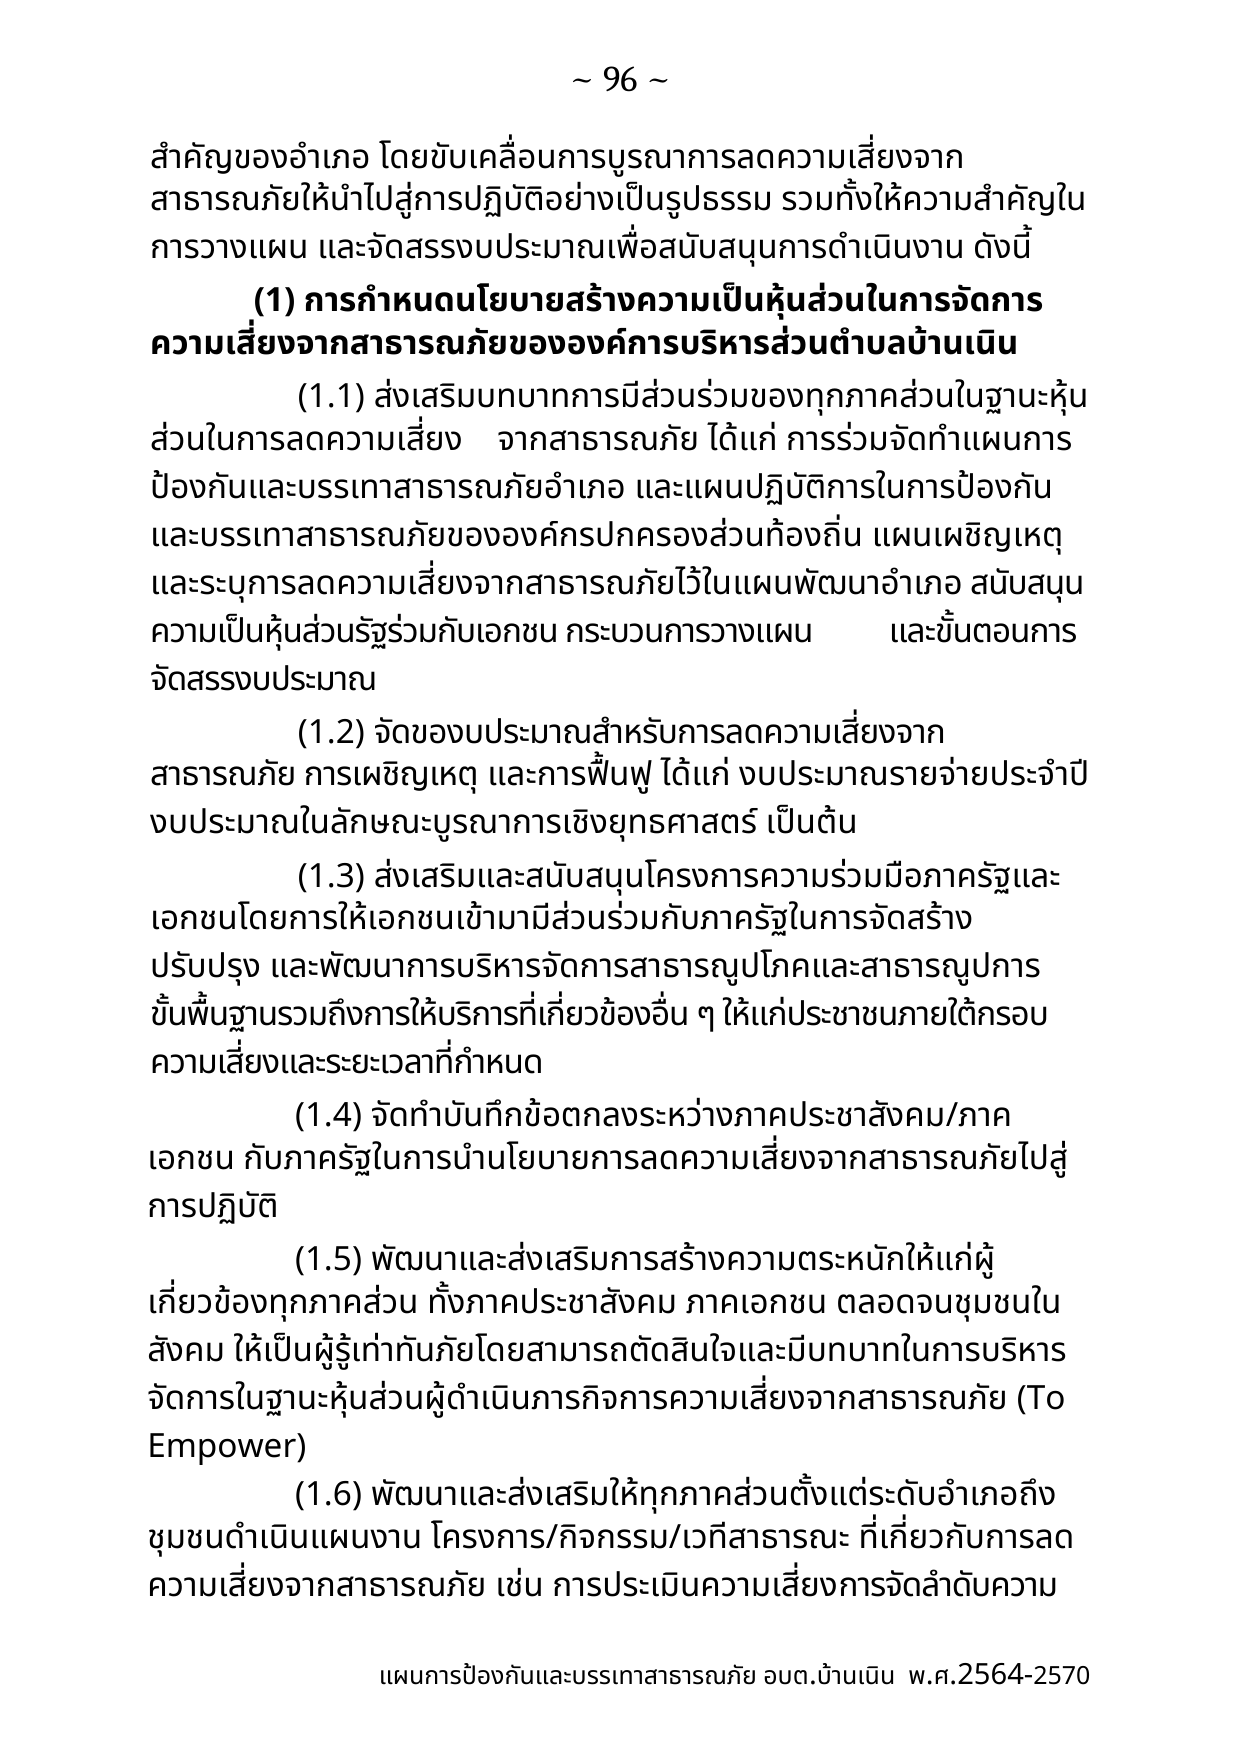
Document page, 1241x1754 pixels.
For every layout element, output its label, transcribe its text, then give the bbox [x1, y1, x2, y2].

text (1.3) ส่งเสริมและสนับสนุนโครงการความร่วมมือภาครัฐและเอกชนโดยการให้เอกชนเข้ามามีส่วนร่วมกับภาครัฐในการจัดสร้าง ปรับปรุง และพัฒนาการบริหารจัดการสาธารณูปโภคและสาธารณูปการ ขั้นพื้นฐานรวมถึงการให้บริการที่เกี่ยวข้องอื่น ๆ ให้แก่ประชาชนภายใต้กรอบความเสี่ยงและระยะเวลาที่กำหนด [150, 849, 1090, 1088]
text (1.1) ส่งเสริมบทบาทการมีส่วนร่วมของทุกภาคส่วนในฐานะหุ้นส่วนในการลดความเสี่ยง จากสาธารณภัย ได้แก่ การร่วมจัดทำแผนการป้องกันและบรรเทาสาธารณภัยอำเภอ และแผนปฏิบัติการในการป้องกันและบรรเทาสาธารณภัยขององค์กรปกครองส่วนท้องถิ่น แผนเผชิญเหตุ และระบุการลดความเสี่ยงจากสาธารณภัยไว้ในแผนพัฒนาอำเภอ สนับสนุนความเป็นหุ้นส่วนรัฐร่วมกับเอกชน กระบวนการวางแผน และขั้นตอนการจัดสรรงบประมาณ [150, 369, 1090, 705]
text (1.4) จัดทำบันทึกข้อตกลงระหว่างภาคประชาสังคม/ภาคเอกชน กับภาครัฐในการนำนโยบายการลดความเสี่ยงจากสาธารณภัยไปสู่การปฏิบัติ [147, 1088, 1090, 1232]
text (1) การกำหนดนโยบายสร้างความเป็นหุ้นส่วนในการจัดการความเสี่ยงจากสาธารณภัยขององค์การบริหารส่วนตำบลบ้านเนิน [150, 273, 1090, 369]
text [150, 130, 1090, 273]
text (1.2) จัดของบประมาณสำหรับการลดความเสี่ยงจากสาธารณภัย การเผชิญเหตุ และการฟื้นฟู ได้แก่ งบประมาณรายจ่ายประจำปี งบประมาณในลักษณะบูรณาการเชิงยุทธศาสตร์ เป็นต้น [150, 705, 1090, 849]
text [147, 1467, 1090, 1612]
text (1.5) พัฒนาและส่งเสริมการสร้างความตระหนักให้แก่ผู้เกี่ยวข้องทุกภาคส่วน ทั้งภาคประชาสังคม ภาคเอกชน ตลอดจนชุมชนในสังคม ให้เป็นผู้รู้เท่าทันภัยโดยสามารถตัดสินใจและมีบทบาทในการบริหารจัดการในฐานะหุ้นส่วนผู้ดำเนินภารกิจการความเสี่ยงจากสาธารณภัย (To Empower) [147, 1232, 1090, 1467]
